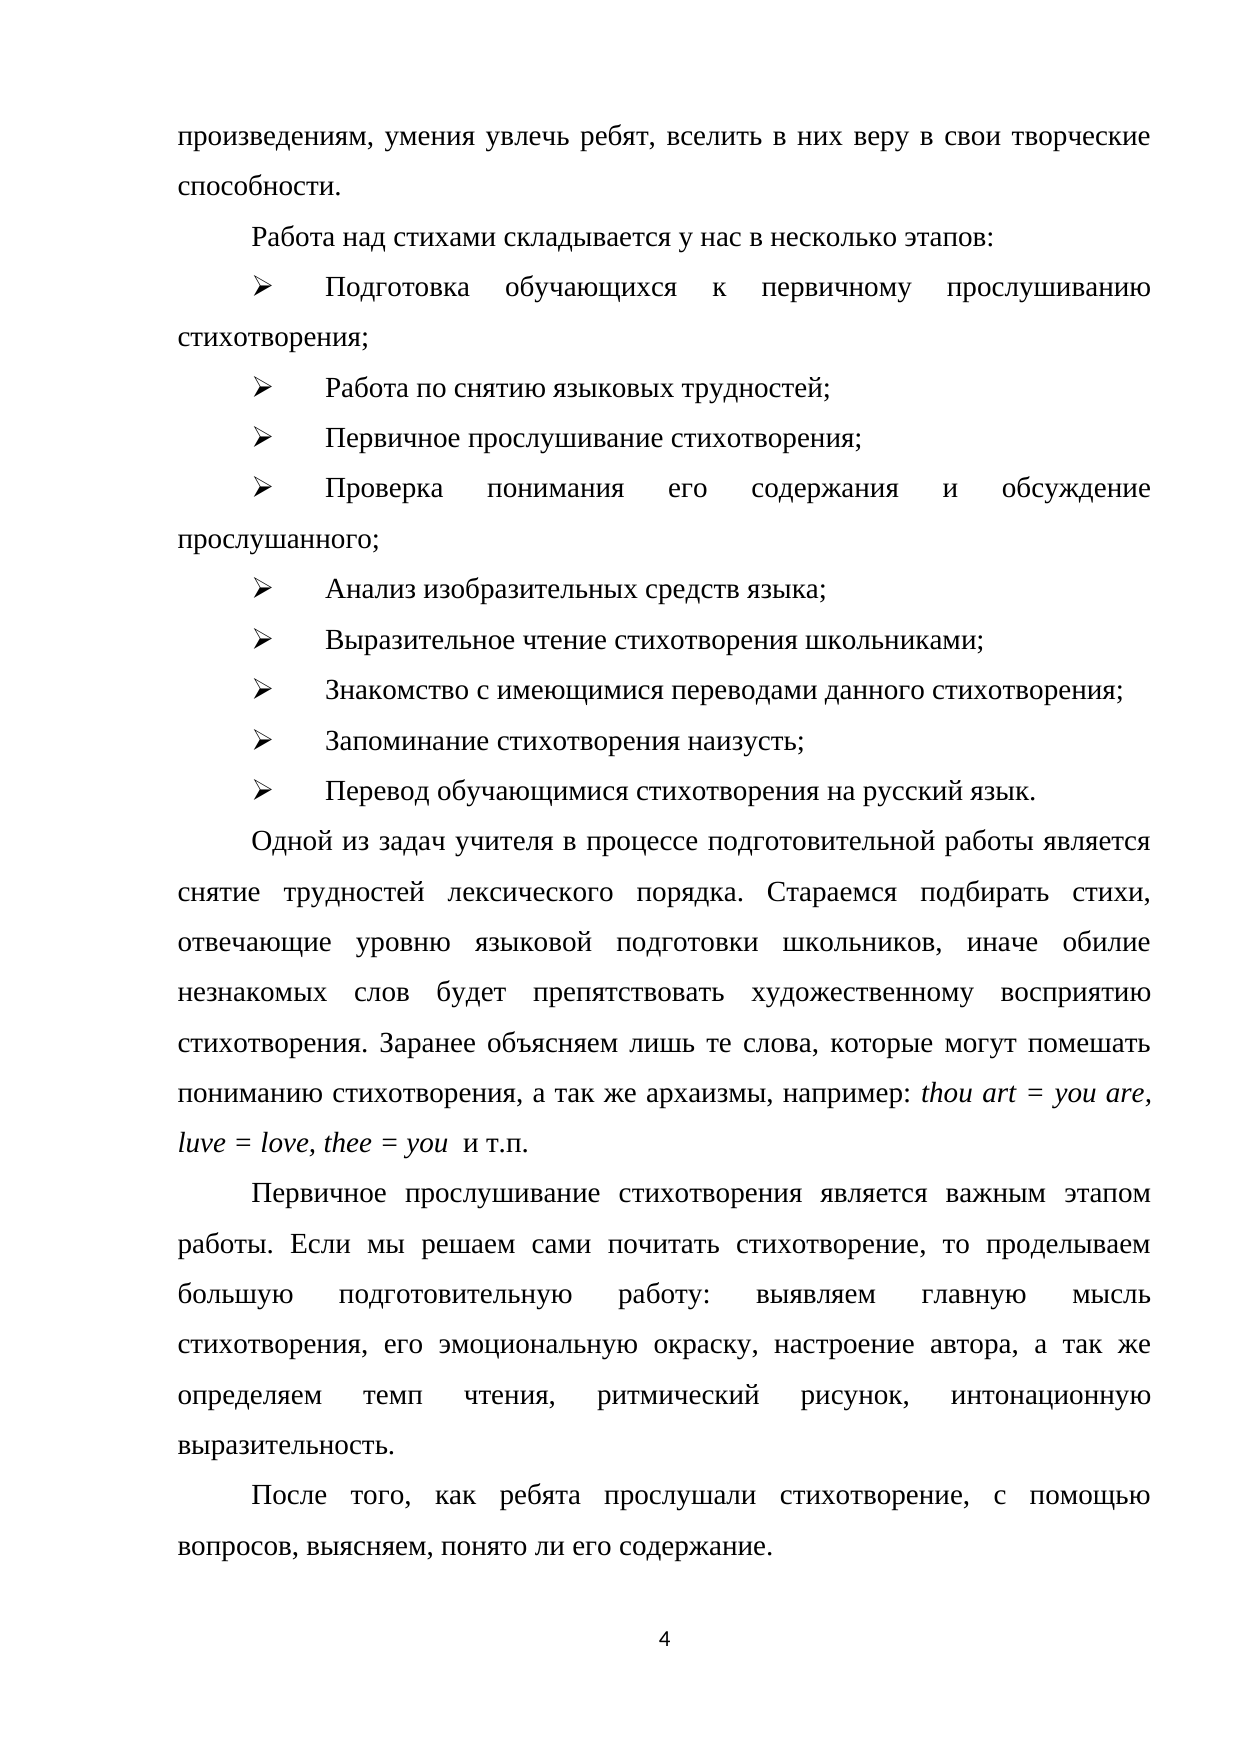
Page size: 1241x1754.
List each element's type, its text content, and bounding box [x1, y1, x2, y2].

text Первичное прослушивание стихотворения является важным этапом работы. Если мы решаем сами почитать стихотворение, то проделываем большую подготовительную работу: выявляем главную мысль стихотворения, его эмоциональную окраску, настроение автора, а так же определяем темп чтения, ритмический рисунок, интонационную выразительность. [177, 1176, 1152, 1461]
list Выразительное чтение стихотворения школьниками; [177, 622, 1152, 655]
list Перевод обучающимися стихотворения на русский язык. [177, 773, 1152, 807]
list Анализ изобразительных средств языка; [177, 571, 1152, 605]
list Знакомство с имеющимися переводами данного стихотворения; [177, 672, 1152, 706]
text Одной из задач учителя в процессе подготовительной работы является снятие трудностей лексического порядка. Стараемся подбирать стихи, отвечающие уровню языковой подготовки школьников, иначе обилие незнакомых слов будет препятствовать художественному восприятию стихотворения. Заранее объясняем лишь те слова, которые могут помешать пониманию стихотворения, а так же архаизмы, например: thou art = you are, luve = love, thee = you и т.п. [177, 823, 1152, 1159]
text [177, 118, 1152, 202]
list Подготовка обучающихся к первичному прослушиванию стихотворения; [177, 269, 1152, 353]
text Работа над стихами складывается у нас в несколько этапов: [177, 219, 1152, 252]
list Запоминание стихотворения наизусть; [177, 723, 1152, 756]
list Работа по снятию языковых трудностей; [177, 370, 1152, 403]
text После того, как ребята прослушали стихотворение, с помощью вопросов, выясняем, понято ли его содержание. [177, 1477, 1152, 1561]
list Первичное прослушивание стихотворения; [177, 420, 1152, 454]
list Проверка понимания его содержания и обсуждение прослушанного; [177, 471, 1152, 554]
